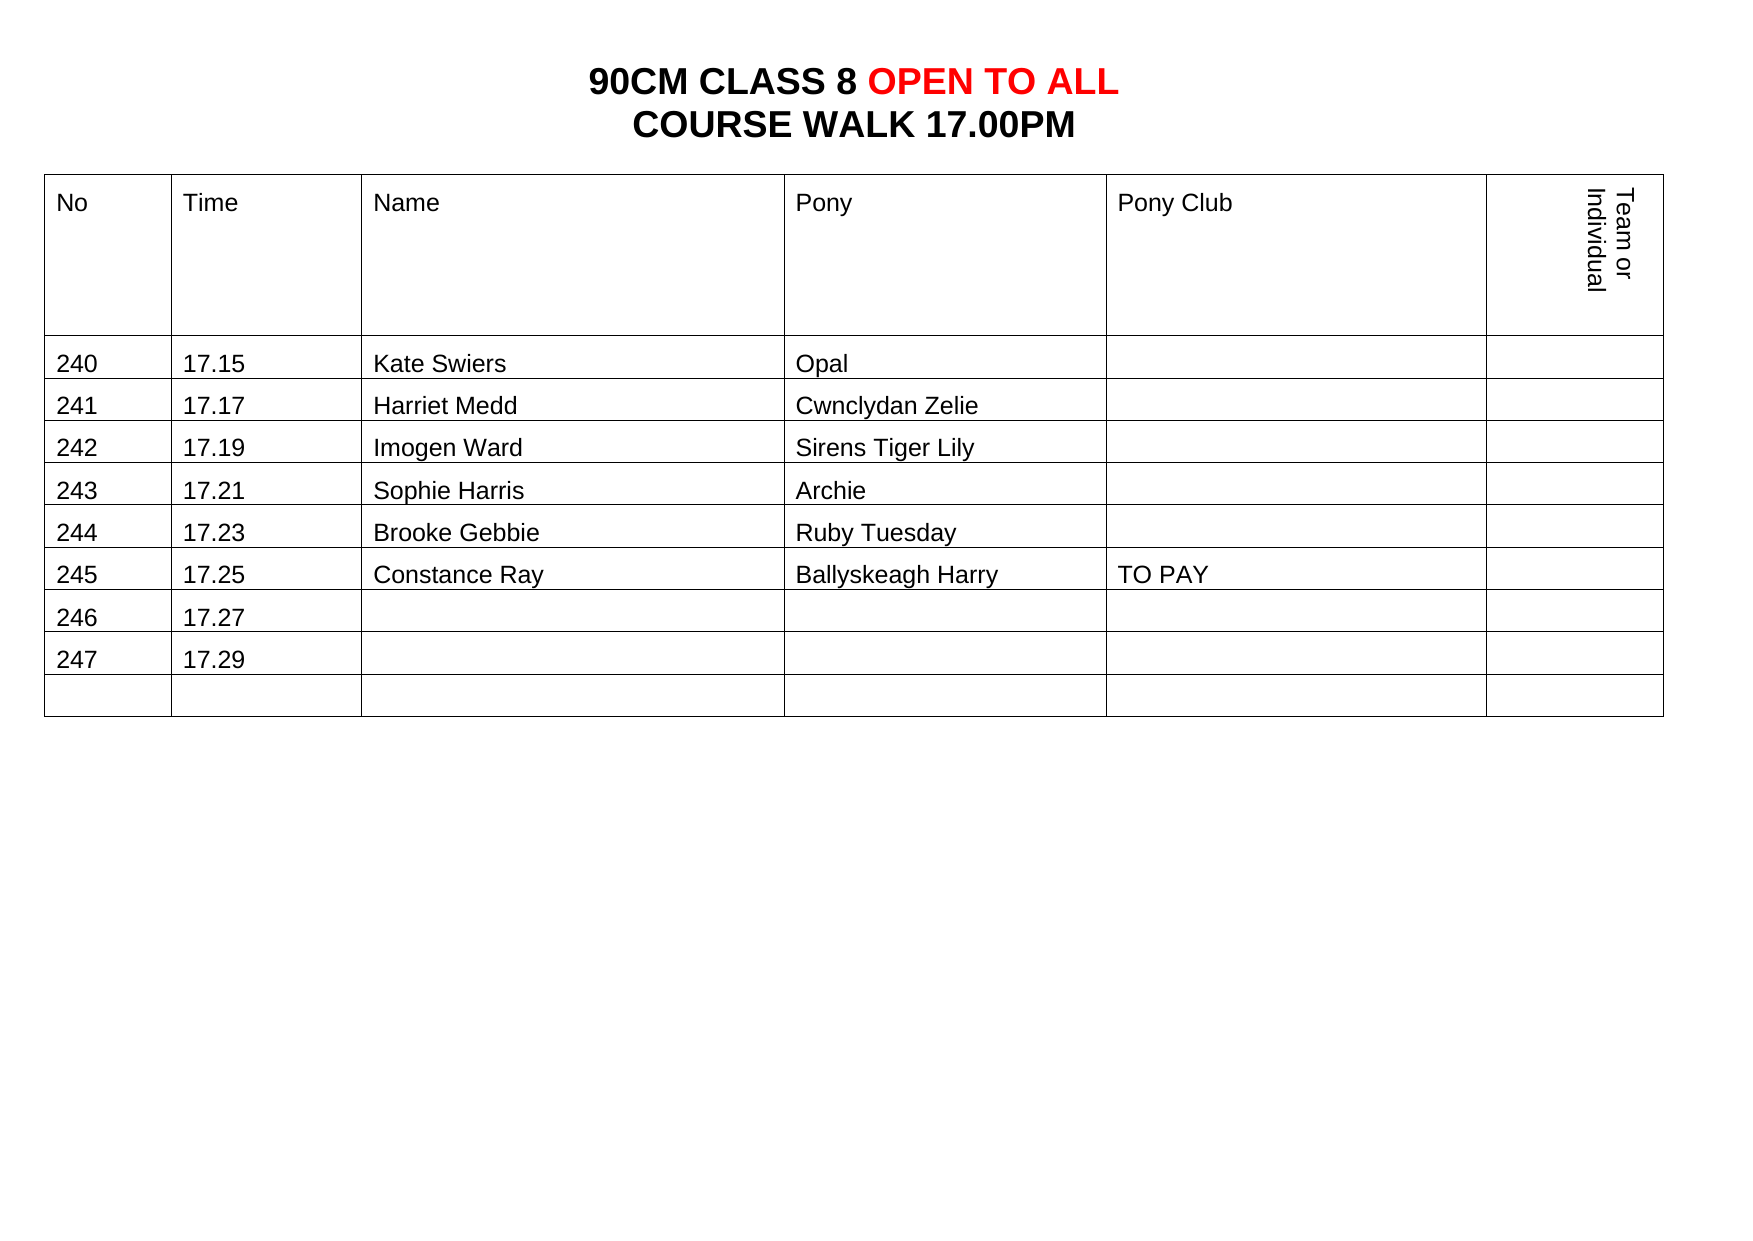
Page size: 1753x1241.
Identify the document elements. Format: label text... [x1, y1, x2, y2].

table_cell [362, 675, 784, 716]
table_cell Archie [785, 463, 1106, 504]
table_header Team or Individual [1487, 175, 1663, 335]
table_cell 17.27 [172, 590, 361, 631]
table_cell 17.19 [172, 421, 361, 462]
table_cell 243 [45, 463, 171, 504]
table_cell [1487, 675, 1663, 716]
table_header Name [362, 175, 784, 335]
table_cell 17.29 [172, 632, 361, 673]
table_cell [785, 590, 1106, 631]
text 90CM CLASS 8 OPEN TO ALL [44, 59, 1663, 102]
table_cell [1487, 548, 1663, 589]
table_cell [362, 632, 784, 673]
table_header No [45, 175, 171, 335]
table_cell Constance Ray [362, 548, 784, 589]
table_cell [785, 632, 1106, 673]
table_cell Cwnclydan Zelie [785, 379, 1106, 420]
table_cell TO PAY [1107, 548, 1486, 589]
table_header Time [172, 175, 361, 335]
table_cell Sophie Harris [362, 463, 784, 504]
table_header Pony Club [1107, 175, 1486, 335]
table_cell 244 [45, 505, 171, 547]
table_cell 246 [45, 590, 171, 631]
table_cell [1107, 505, 1486, 547]
table_cell [1107, 632, 1486, 673]
table_cell [362, 590, 784, 631]
table_cell Kate Swiers [362, 336, 784, 377]
table_cell Imogen Ward [362, 421, 784, 462]
table_cell [1487, 632, 1663, 673]
table_cell [1107, 336, 1486, 377]
table_header Pony [785, 175, 1106, 335]
table_cell [1107, 379, 1486, 420]
table_cell [1487, 379, 1663, 420]
table_cell 240 [45, 336, 171, 377]
table_cell [1107, 463, 1486, 504]
table_cell [1107, 421, 1486, 462]
table_cell Sirens Tiger Lily [785, 421, 1106, 462]
text COURSE WALK 17.00PM [44, 102, 1663, 145]
table_cell Opal [785, 336, 1106, 377]
table_cell 247 [45, 632, 171, 673]
table_cell Ballyskeagh Harry [785, 548, 1106, 589]
table_cell [1107, 675, 1486, 716]
table_cell 17.17 [172, 379, 361, 420]
table_cell [1487, 590, 1663, 631]
table_cell [785, 675, 1106, 716]
table_cell Brooke Gebbie [362, 505, 784, 547]
table_cell 241 [45, 379, 171, 420]
table_cell [1487, 421, 1663, 462]
table_cell [1487, 336, 1663, 377]
table_cell Ruby Tuesday [785, 505, 1106, 547]
table_cell [172, 675, 361, 716]
table_cell [45, 675, 171, 716]
table_cell Harriet Medd [362, 379, 784, 420]
table_cell [1487, 505, 1663, 547]
table_cell 242 [45, 421, 171, 462]
table_cell [1487, 463, 1663, 504]
table_cell 245 [45, 548, 171, 589]
table_cell [1107, 590, 1486, 631]
table_cell 17.15 [172, 336, 361, 377]
table_cell 17.23 [172, 505, 361, 547]
table_cell 17.25 [172, 548, 361, 589]
table_cell 17.21 [172, 463, 361, 504]
